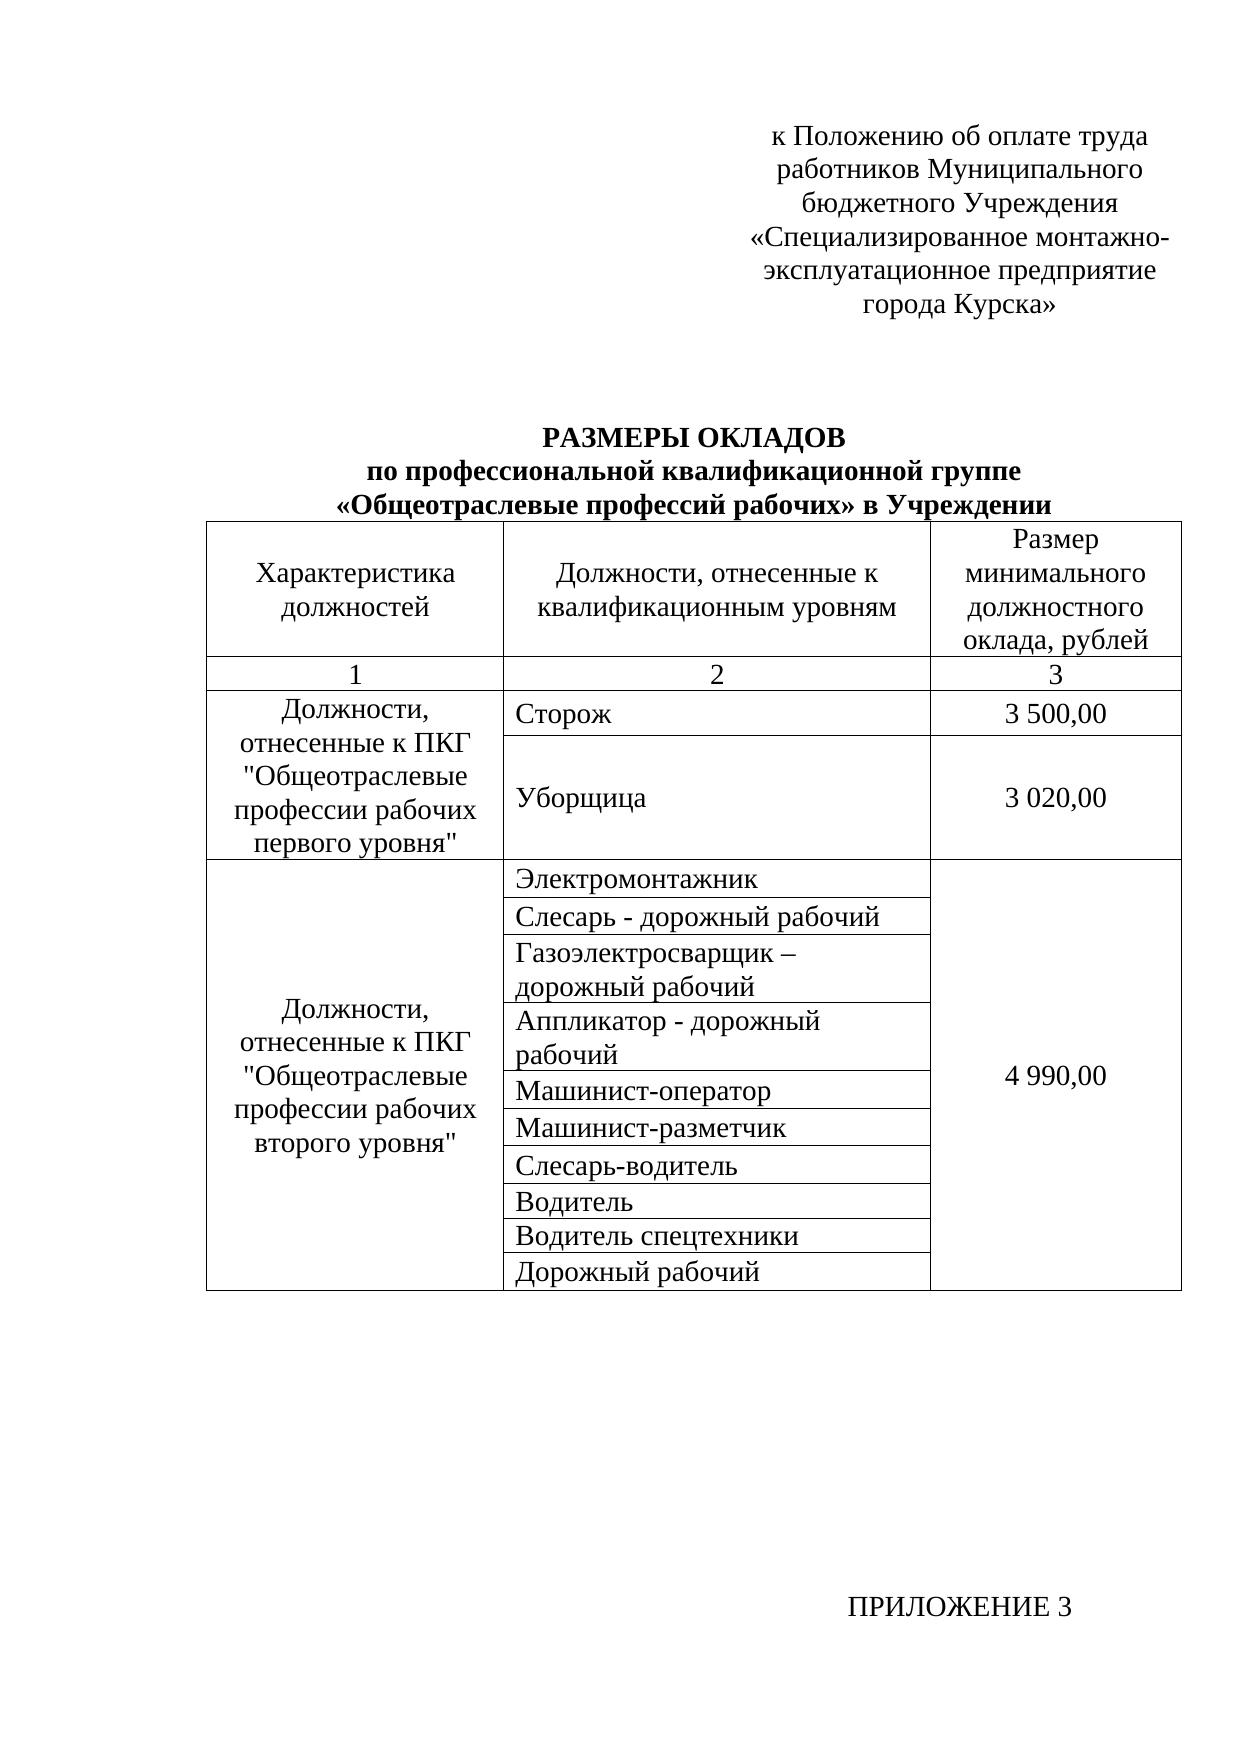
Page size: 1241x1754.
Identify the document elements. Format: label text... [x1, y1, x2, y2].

table_cell Дорожный рабочий [504, 1253, 930, 1289]
table_cell Газоэлектросварщик – дорожный рабочий [504, 935, 930, 1002]
table_cell Аппликатор - дорожный рабочий [504, 1003, 930, 1070]
table_cell Уборщица [504, 736, 930, 859]
table_cell Водитель [504, 1184, 930, 1217]
text по профессиональной квалификационной группе [207, 453, 1181, 487]
text ПРИЛОЖЕНИЕ 3 [738, 1592, 1181, 1623]
table_cell Машинист-оператор [504, 1071, 930, 1108]
table_cell 3 500,00 [931, 691, 1181, 735]
table_cell Машинист-разметчик [504, 1109, 930, 1145]
table_cell Слесарь-водитель [504, 1146, 930, 1183]
table_cell 3 [931, 657, 1181, 690]
table_cell Водитель спецтехники [504, 1219, 930, 1252]
table_cell Сторож [504, 691, 930, 735]
text к Положению об оплате труда работников Муниципального бюджетного Учреждения «Специализированное монтажно-эксплуатационное предприятие города Курска» [738, 118, 1181, 319]
text РАЗМЕРЫ ОКЛАДОВ [207, 420, 1181, 453]
table_cell Электромонтажник [504, 860, 930, 897]
table_cell 1 [207, 657, 503, 690]
table_cell Должности, отнесенные к ПКГ "Общеотраслевые профессии рабочих первого уровня" [207, 691, 503, 859]
table_cell 3 020,00 [931, 736, 1181, 859]
table_cell 2 [504, 657, 930, 690]
text «Общеотраслевые профессий рабочих» в Учреждении [207, 487, 1181, 521]
table_header Размер минимального должностного оклада, рублей [931, 522, 1181, 656]
table_cell Должности, отнесенные к ПКГ "Общеотраслевые профессии рабочих второго уровня" [207, 860, 503, 1289]
table_header Характеристика должностей [207, 522, 503, 656]
table_header Должности, отнесенные к квалификационным уровням [504, 522, 930, 656]
table_cell 4 990,00 [931, 860, 1181, 1289]
table_cell Слесарь - дорожный рабочий [504, 898, 930, 934]
